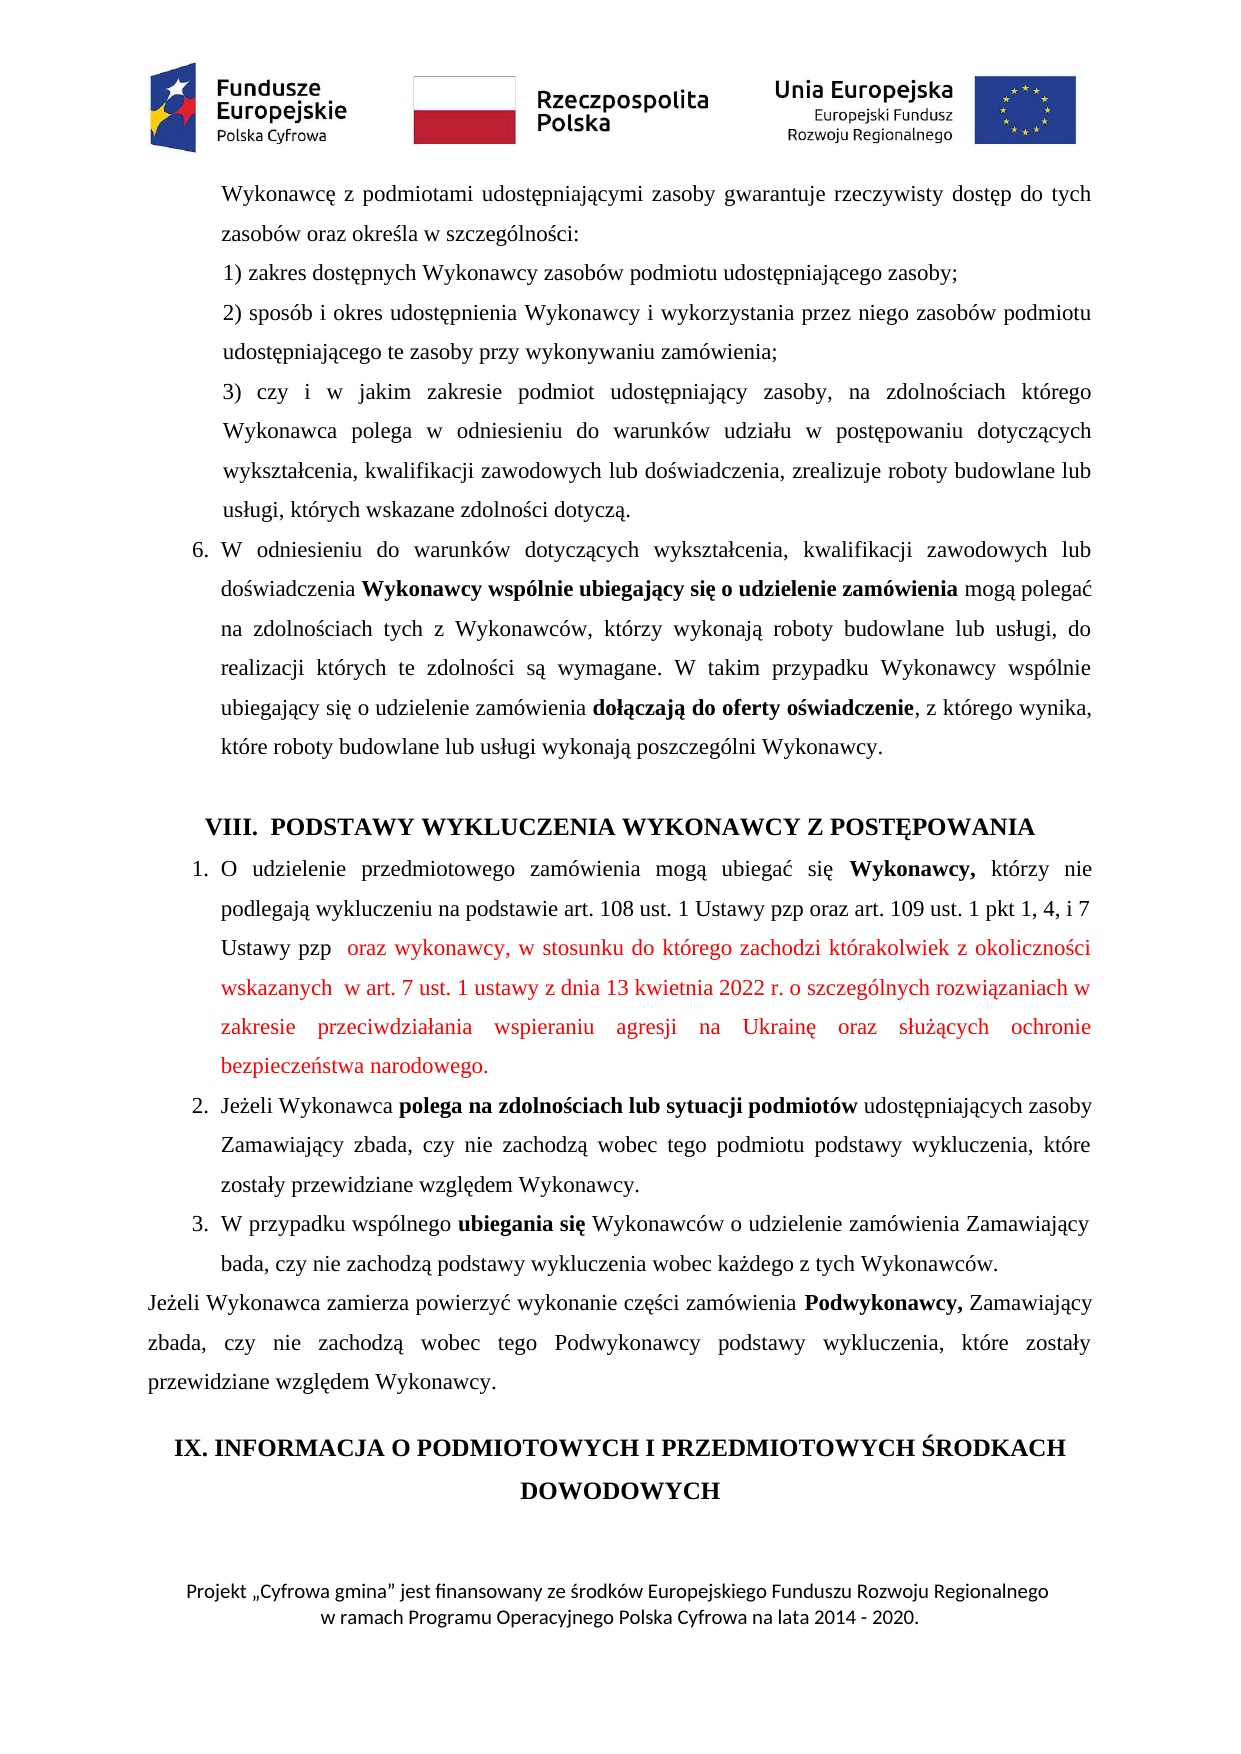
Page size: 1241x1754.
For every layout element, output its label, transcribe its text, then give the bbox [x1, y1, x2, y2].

list W przypadku wspólnego ubiegania się Wykonawców o udzielenie zamówienia Zamawiający bada, czy nie zachodzą podstawy wykluczenia wobec każdego z tych Wykonawców. [192, 1211, 1090, 1276]
text 2) sposób i okres udostępnienia Wykonawcy i wykorzystania przez niego zasobów podmiotu udostępniającego te zasoby przy wykonywaniu zamówienia; [223, 299, 1092, 365]
text Jeżeli Wykonawca zamierza powierzyć wykonanie części zamówienia Podwykonawcy, Zamawiający zbada, czy nie zachodzą wobec tego Podwykonawcy podstawy wykluczenia, które zostały przewidziane względem Wykonawcy. [148, 1289, 1092, 1395]
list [192, 180, 1092, 246]
list czy i w jakim zakresie podmiot udostępniający zasoby, na zdolnościach którego Wykonawca polega w odniesieniu do warunków udziału w postępowaniu dotyczących wykształcenia, kwalifikacji zawodowych lub doświadczenia, zrealizuje roboty budowlane lub usługi, których wskazane zdolności dotyczą. [222, 378, 1092, 523]
list zakres dostępnych Wykonawcy zasobów podmiotu udostępniającego zasoby; [223, 259, 1092, 286]
list Jeżeli Wykonawca polega na zdolnościach lub sytuacji podmiotów udostępniających zasoby Zamawiający zbada, czy nie zachodzą wobec tego podmiotu podstawy wykluczenia, które zostały przewidziane względem Wykonawcy. [192, 1092, 1092, 1197]
list O udzielenie przedmiotowego zamówienia mogą ubiegać się Wykonawcy, którzy nie podlegają wykluczeniu na podstawie art. 108 ust. 1 Ustawy pzp oraz art. 109 ust. 1 pkt 1, 4, i 7 Ustawy pzp oraz wykonawcy, w stosunku do którego zachodzi którakolwiek z okoliczności wskazanych w art. 7 ust. 1 ustawy z dnia 13 kwietnia 2022 r. o szczególnych rozwiązaniach w zakresie przeciwdziałania wspieraniu agresji na Ukrainę oraz służących ochronie bezpieczeństwa narodowego. [192, 855, 1092, 1079]
text VIII. PODSTAWY WYKLUCZENIA WYKONAWCY Z POSTĘPOWANIA [148, 812, 1092, 841]
list W odniesieniu do warunków dotyczących wykształcenia, kwalifikacji zawodowych lub doświadczenia Wykonawcy wspólnie ubiegający się o udzielenie zamówienia mogą polegać na zdolnościach tych z Wykonawców, którzy wykonają roboty budowlane lub usługi, do realizacji których te zdolności są wymagane. W takim przypadku Wykonawcy wspólnie ubiegający się o udzielenie zamówienia dołączają do oferty oświadczenie, z którego wynika, które roboty budowlane lub usługi wykonają poszczególni Wykonawcy. [192, 536, 1092, 759]
text IX. INFORMACJA O PODMIOTOWYCH I PRZEDMIOTOWYCH ŚRODKACH DOWODOWYCH [148, 1433, 1092, 1505]
